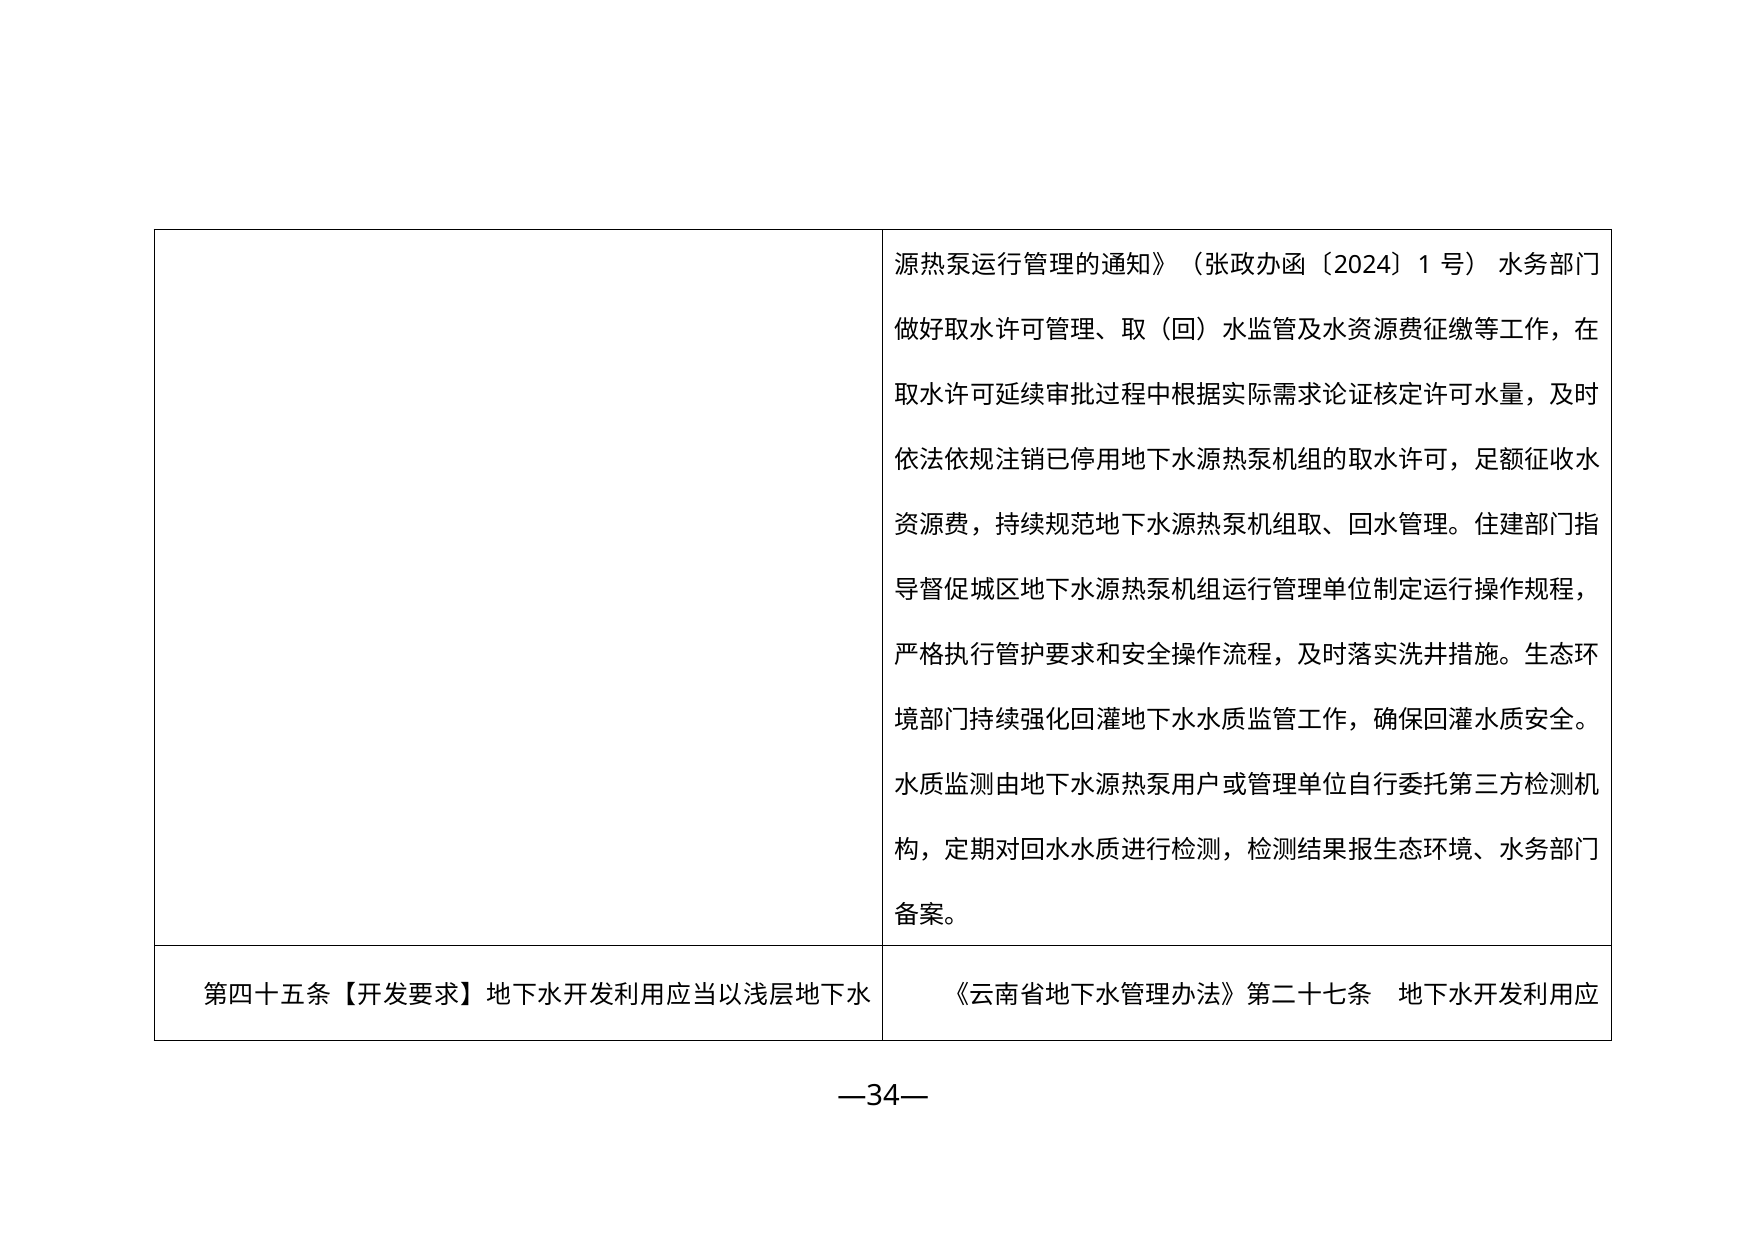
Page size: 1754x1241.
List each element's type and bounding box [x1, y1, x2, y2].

table_cell [155, 230, 882, 945]
table_cell [883, 230, 1611, 945]
table_cell [883, 946, 1611, 1040]
table_cell [155, 946, 882, 1040]
